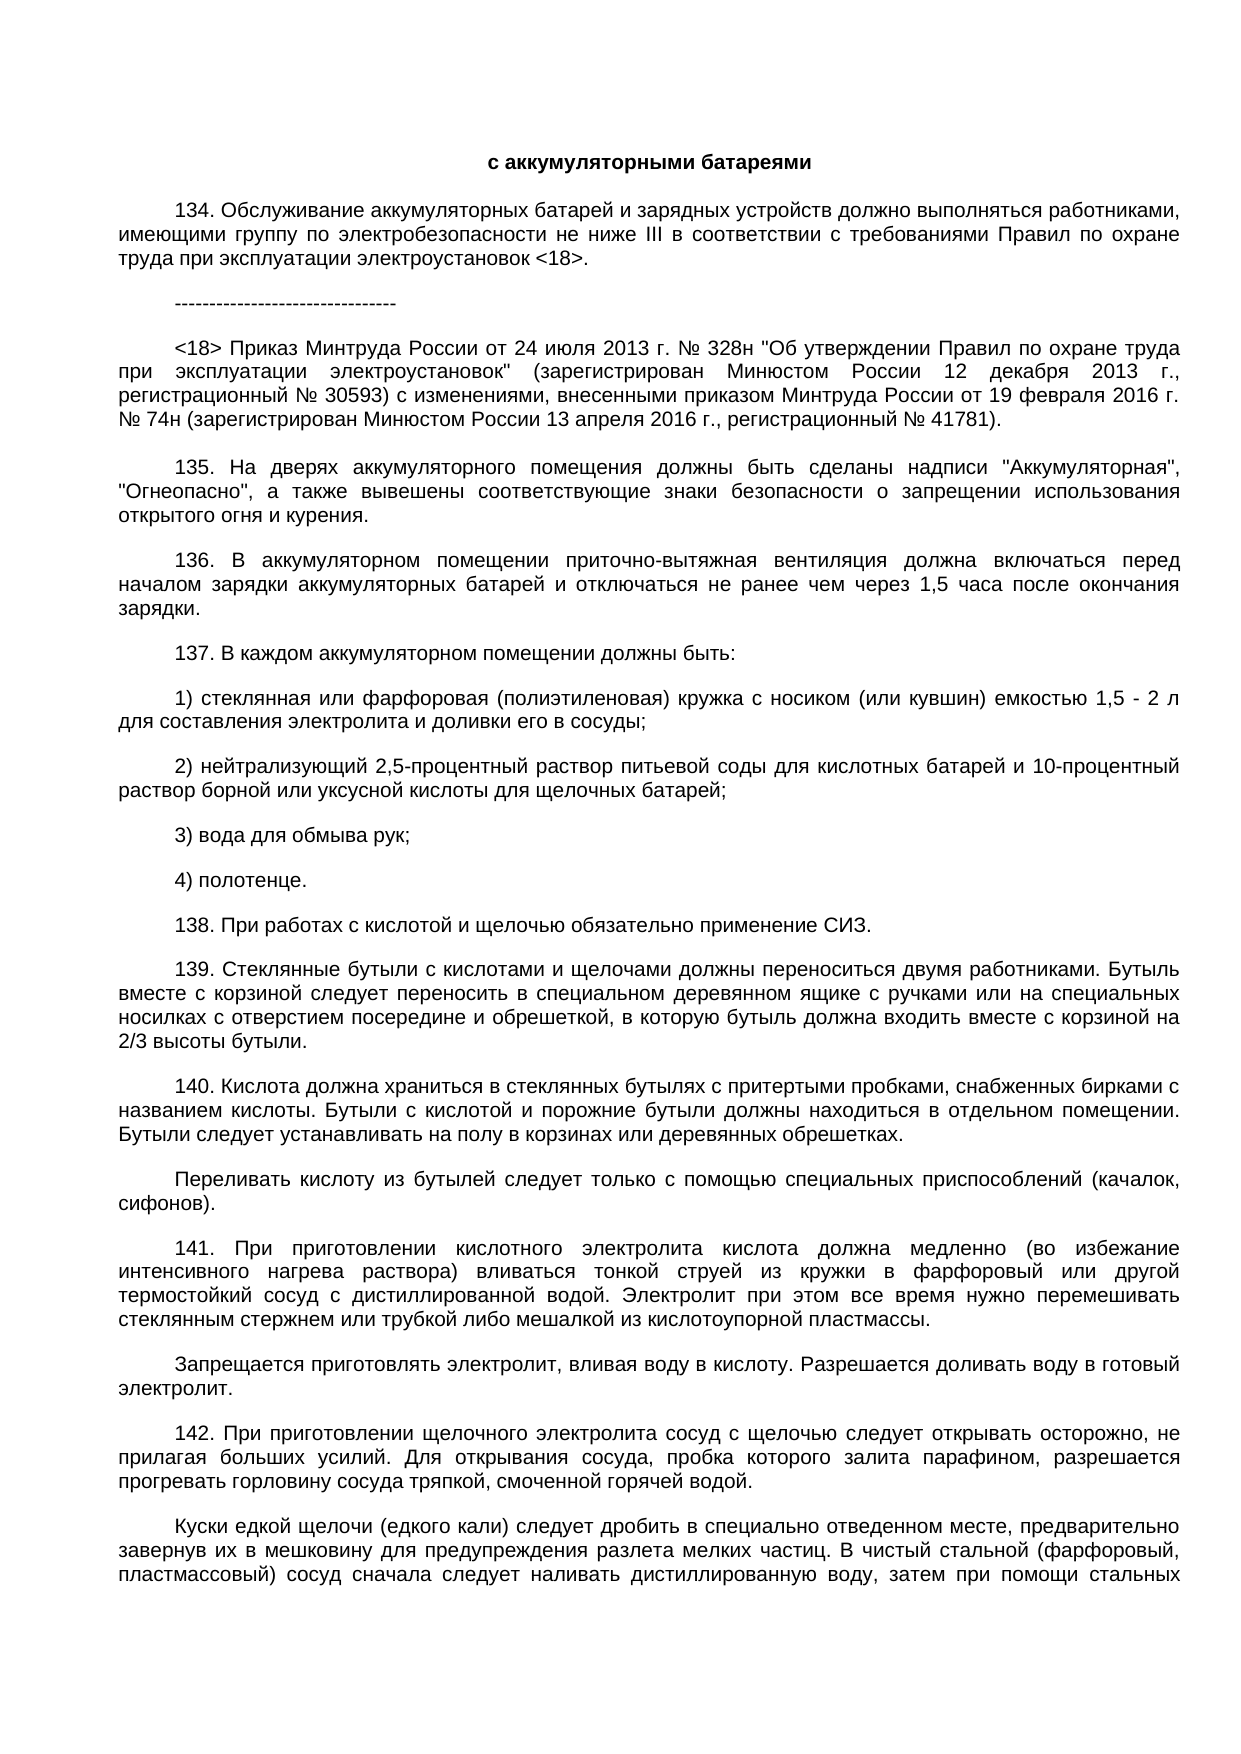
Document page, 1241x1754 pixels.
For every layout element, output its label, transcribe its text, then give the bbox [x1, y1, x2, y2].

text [118, 1513, 1181, 1585]
text 142. При приготовлении щелочного электролита сосуд с щелочью следует открывать осторожно, не прилагая больших усилий. Для открывания сосуда, пробка которого залита парафином, разрешается прогревать горловину сосуда тряпкой, смоченной горячей водой. [118, 1421, 1181, 1493]
text Запрещается приготовлять электролит, вливая воду в кислоту. Разрешается доливать воду в готовый электролит. [118, 1352, 1181, 1400]
text 141. При приготовлении кислотного электролита кислота должна медленно (во избежание интенсивного нагрева раствора) вливаться тонкой струей из кружки в фарфоровый или другой термостойкий сосуд с дистиллированной водой. Электролит при этом все время нужно перемешивать стеклянным стержнем или трубкой либо мешалкой из кислотоупорной пластмассы. [118, 1235, 1181, 1331]
text <18> Приказ Минтруда России от 24 июля 2013 г. № 328н "Об утверждении Правил по охране труда при эксплуатации электроустановок" (зарегистрирован Минюстом России 12 декабря 2013 г., регистрационный № 30593) с изменениями, внесенными приказом Минтруда России от 19 февраля 2016 г. № 74н (зарегистрирован Минюстом России 13 апреля 2016 г., регистрационный № 41781). [118, 335, 1181, 431]
text 4) полотенце. [118, 868, 1181, 892]
text 2) нейтрализующий 2,5-процентный раствор питьевой соды для кислотных батарей и 10-процентный раствор борной или уксусной кислоты для щелочных батарей; [118, 754, 1181, 802]
text 1) стеклянная или фарфоровая (полиэтиленовая) кружка с носиком (или кувшин) емкостью 1,5 - 2 л для составления электролита и доливки его в сосуды; [118, 685, 1181, 733]
text 3) вода для обмыва рук; [118, 823, 1181, 847]
text 138. При работах с кислотой и щелочью обязательно применение СИЗ. [118, 912, 1181, 936]
text 137. В каждом аккумуляторном помещении должны быть: [118, 641, 1181, 664]
text 140. Кислота должна храниться в стеклянных бутылях с притертыми пробками, снабженных бирками с названием кислоты. Бутыли с кислотой и порожние бутыли должны находиться в отдельном помещении. Бутыли следует устанавливать на полу в корзинах или деревянных обрешетках. [118, 1074, 1181, 1146]
text -------------------------------- [118, 291, 1181, 314]
title с аккумуляторными батареями [118, 150, 1181, 174]
text 139. Стеклянные бутыли с кислотами и щелочами должны переноситься двумя работниками. Бутыль вместе с корзиной следует переносить в специальном деревянном ящике с ручками или на специальных носилках с отверстием посередине и обрешеткой, в которую бутыль должна входить вместе с корзиной на 2/3 высоты бутыли. [118, 957, 1181, 1053]
text 136. В аккумуляторном помещении приточно-вытяжная вентиляция должна включаться перед началом зарядки аккумуляторных батарей и отключаться не ранее чем через 1,5 часа после окончания зарядки. [118, 548, 1181, 620]
text Переливать кислоту из бутылей следует только с помощью специальных приспособлений (качалок, сифонов). [118, 1167, 1181, 1214]
text 134. Обслуживание аккумуляторных батарей и зарядных устройств должно выполняться работниками, имеющими группу по электробезопасности не ниже III в соответствии с требованиями Правил по охране труда при эксплуатации электроустановок <18>. [118, 198, 1181, 270]
text 135. На дверях аккумуляторного помещения должны быть сделаны надписи "Аккумуляторная", "Огнеопасно", а также вывешены соответствующие знаки безопасности о запрещении использования открытого огня и курения. [118, 455, 1181, 527]
